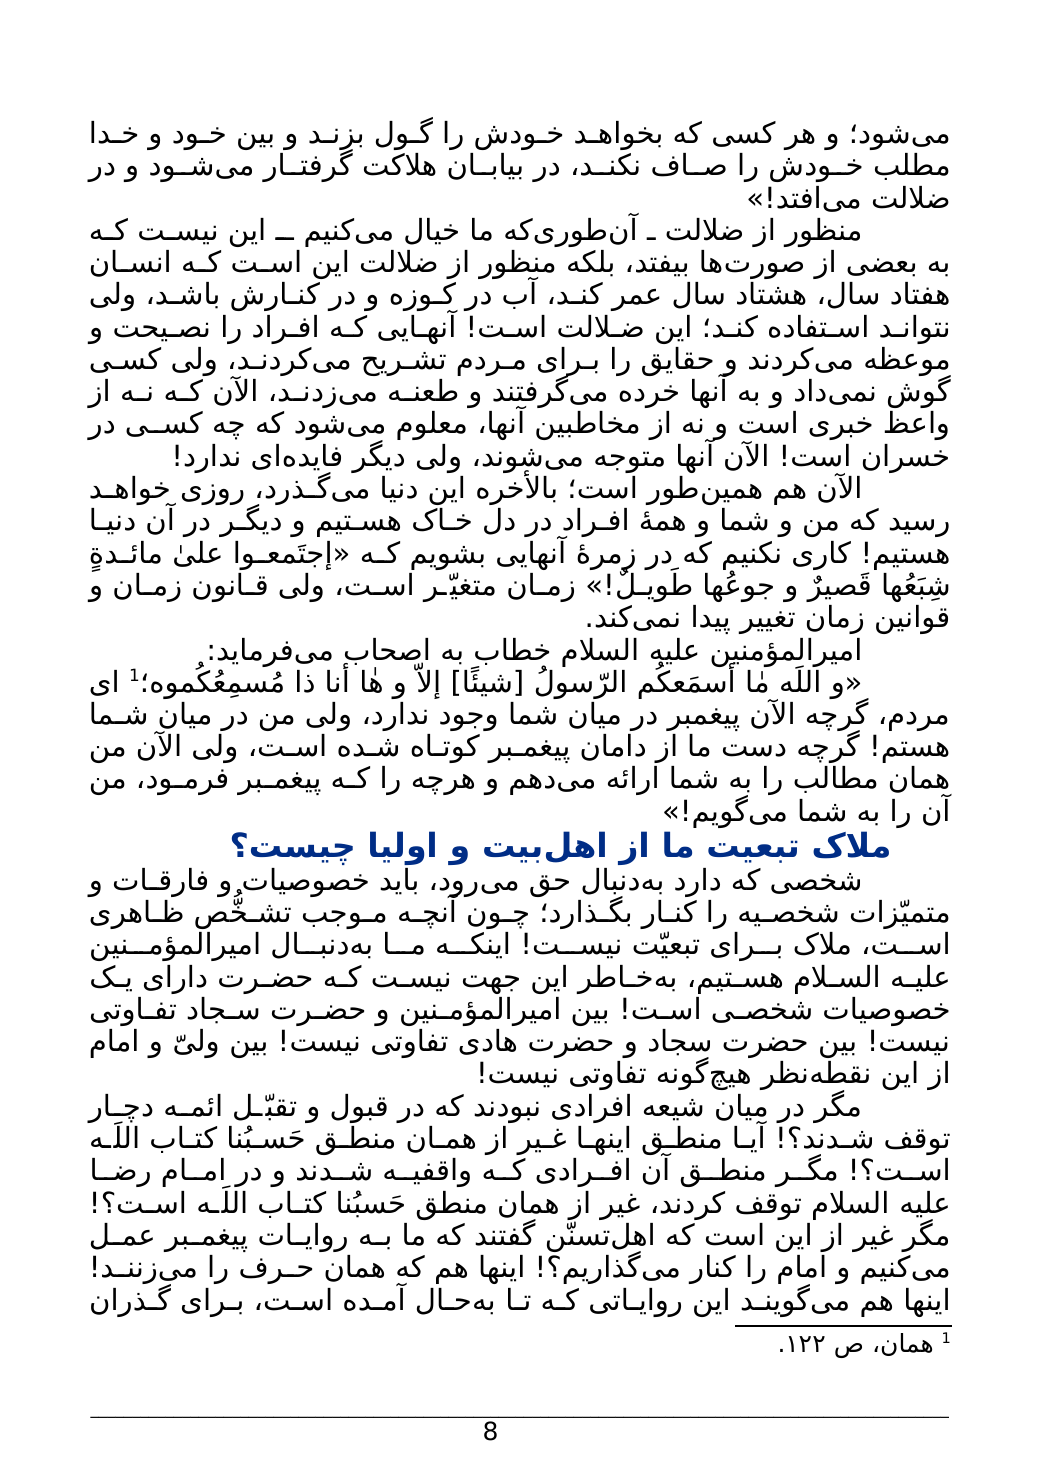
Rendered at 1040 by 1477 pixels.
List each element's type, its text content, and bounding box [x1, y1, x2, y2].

text امیرالمؤمنین علیه السلام خطاب به اصحاب می‌فرماید: [89, 634, 951, 667]
text «أیّها النّاس، مَن سَلکَ الطّریقَ الواضحَ وَردَ الماءَ [وَ مَنْ خَالَفَ] وَقعَ فی التّیه؛ هر کسی به‌دنبال هدایت است، داخل در شریعۀ آب می‌شود؛ و هر کسی که بخواهد خودش را گول بزند و بین خود و خدا مطلب خودش را صاف نکند، در بیابان هلاکت گرفتار می‌شود و در ضلالت می‌افتد!» [89, 118, 951, 215]
subtitle ملاک تبعیت ما از اهل‌بیت و اولیا چیست؟ [148, 828, 892, 865]
text الآن هم همین‌طور است؛ بالأخره این دنیا می‌گذرد، روزی خواهد رسید که من و شما و همۀ افراد در دل خاک هستیم و دیگر در آن دنیا هستیم! کاری نکنیم که در زمرۀ آنهایی بشویم که «إجتَمعوا علیٰ مائدةٍ شِبَعُها قَصیرٌ و جوعُها طَویلٌ!» زمان متغیّر است، ولی قانون زمان و قوانین زمان تغییر پیدا نمی‌کند. [89, 473, 951, 634]
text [89, 1091, 951, 1317]
text شخصی که دارد به‌دنبال حق می‌رود، باید خصوصیات و فارقات و متمیّزات شخصیه را کنار بگذارد؛ چون آنچه موجب تشخُّص ظاهری است، ملاک برای تبعیّت نیست! اینکه ما به‌دنبال امیرالمؤمنین علیه السلام هستیم، به‌خاطر این جهت نیست که حضرت دارای یک خصوصیات شخصی است! بین امیرالمؤمنین و حضرت سجاد تفاوتی نیست! بین حضرت سجاد و حضرت هادی تفاوتی نیست! بین ولیّ و امام از این نقطه‌نظر هیچ‌گونه تفاوتی نیست! [89, 865, 951, 1091]
text منظور از ضلالت ـ آن‌طوری‌که ما خیال می‌کنیم ـ این نیست که به بعضی از صورت‌ها بیفتد، بلکه منظور از ضلالت این است که انسان هفتاد سال، هشتاد سال عمر کند، آب در کوزه و در کنارش باشد، ولی نتواند استفاده کند؛ این ضلالت است! آنهایی که افراد را نصیحت و موعظه می‌کردند و حقایق را برای مردم تشریح می‌کردند، ولی کسی گوش نمی‌داد و به آنها خرده می‌گرفتند و طعنه می‌زدند، الآن که نه از واعظ خبری است و نه از مخاطبین آنها، معلوم می‌شود که چه کسی در خسران است! الآن آنها متوجه می‌شوند، ولی دیگر فایده‌ای ندارد! [89, 215, 951, 473]
text «و اللَه مٰا أسمَعکُم الرّسولُ [شیئًا] إلاّ و هٰا أنا ذا مُسمِعُکُموه؛ ای مردم، گرچه الآن پیغمبر در میان شما وجود ندارد، ولی من در میان شما هستم! گرچه دست ما از دامان پیغمبر کوتاه شده است، ولی الآن من همان مطالب را به شما ارائه می‌دهم و هرچه را که پیغمبر فرمود، من آن را به شما می‌گویم!» [89, 667, 951, 828]
